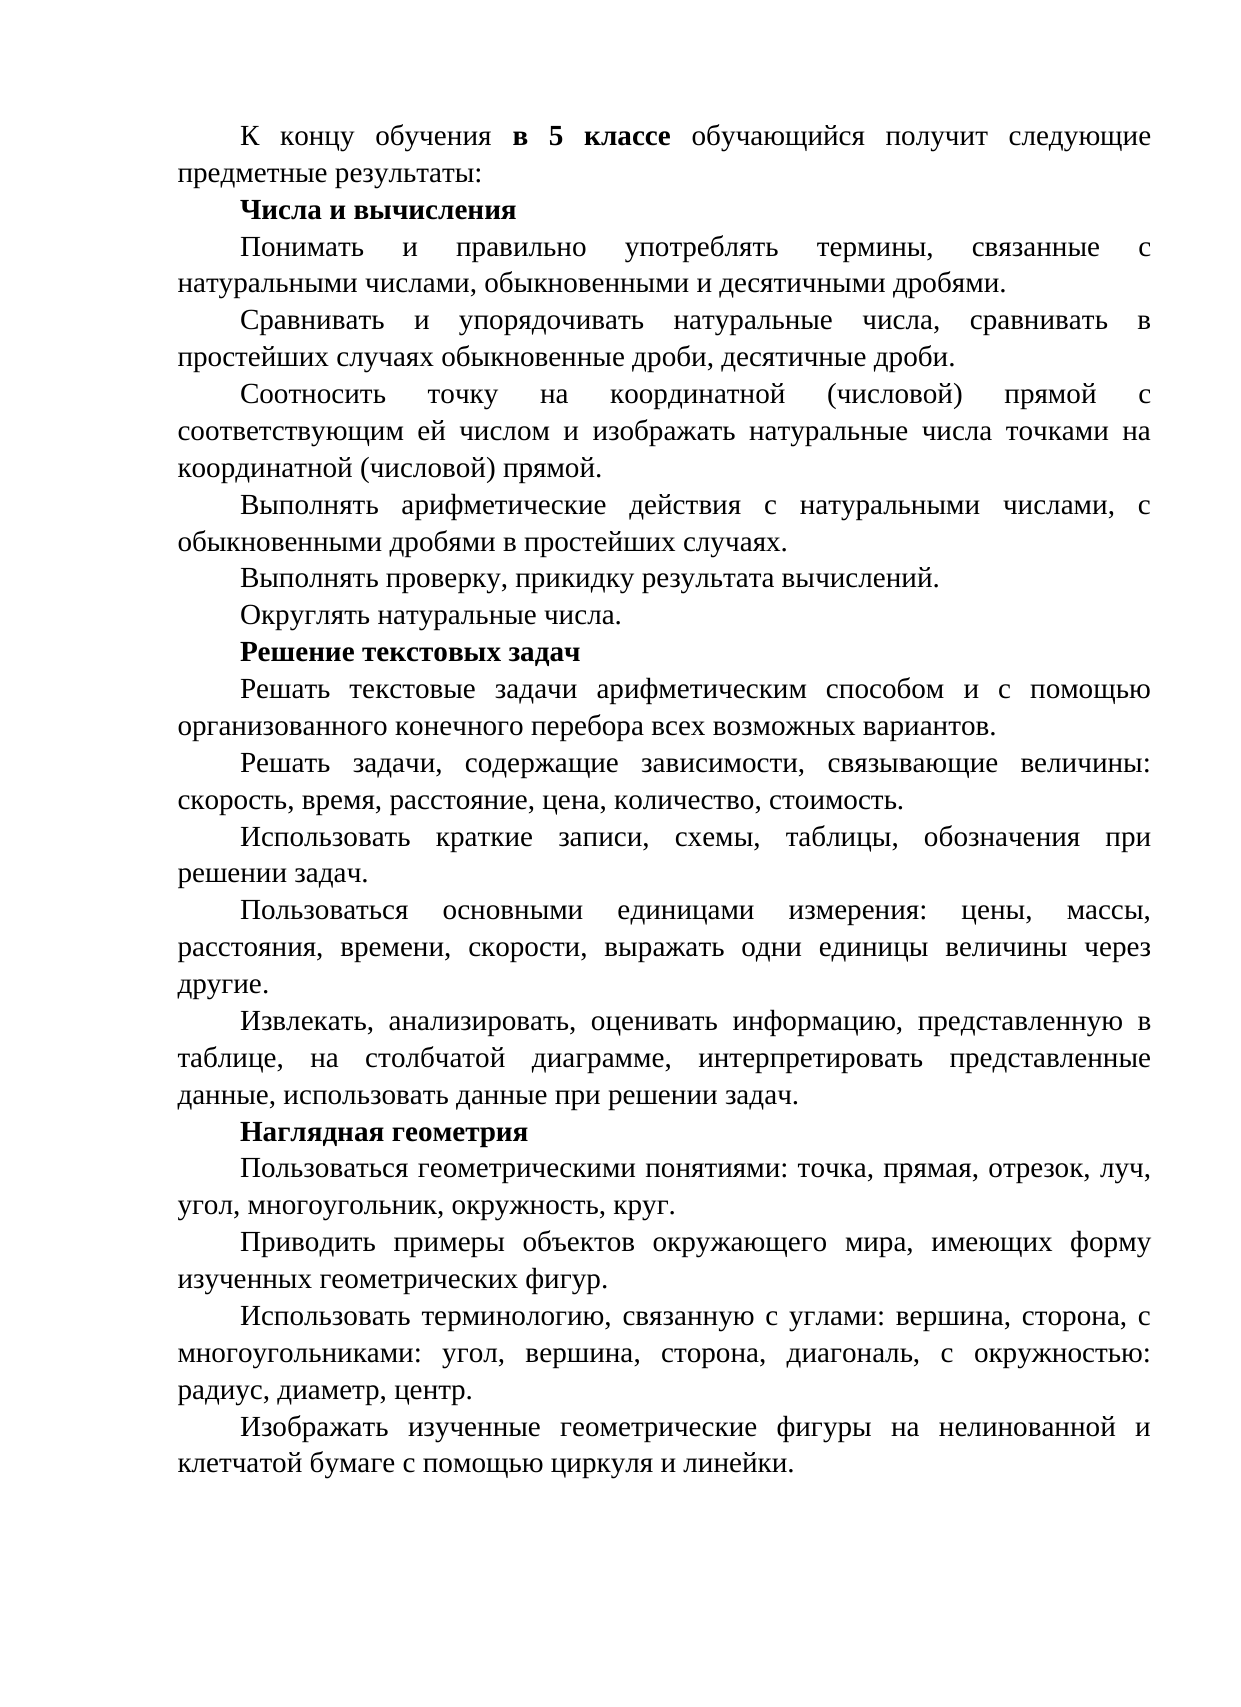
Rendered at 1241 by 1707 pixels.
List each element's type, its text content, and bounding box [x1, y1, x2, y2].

text Решать задачи, содержащие зависимости, связывающие величины: скорость, время, расстояние, цена, количество, стоимость. [177, 745, 1152, 815]
text Сравнивать и упорядочивать натуральные числа, сравнивать в простейших случаях обыкновенные дроби, десятичные дроби. [177, 302, 1152, 373]
text Решать текстовые задачи арифметическим способом и с помощью организованного конечного перебора всех возможных вариантов. [177, 671, 1152, 742]
text Изображать изученные геометрические фигуры на нелинованной и клетчатой бумаге с помощью циркуля и линейки. [177, 1409, 1152, 1479]
text Пользоваться геометрическими понятиями: точка, прямая, отрезок, луч, угол, многоугольник, окружность, круг. [177, 1151, 1152, 1221]
text Округлять натуральные числа. [177, 597, 1152, 631]
text Извлекать, анализировать, оценивать информацию, представленную в таблице, на столбчатой диаграмме, интерпретировать представленные данные, использовать данные при решении задач. [177, 1003, 1152, 1110]
text К концу обучения в 5 классе обучающийся получит следующие предметные результаты: [177, 118, 1152, 188]
text Выполнять арифметические действия с натуральными числами, с обыкновенными дробями в простейших случаях. [177, 487, 1152, 557]
text Наглядная геометрия [177, 1114, 1152, 1147]
text Пользоваться основными единицами измерения: цены, массы, расстояния, времени, скорости, выражать одни единицы величины через другие. [177, 892, 1152, 1000]
text Решение текстовых задач [177, 634, 1152, 668]
text Приводить примеры объектов окружающего мира, имеющих форму изученных геометрических фигур. [177, 1224, 1152, 1295]
text Понимать и правильно употреблять термины, связанные с натуральными числами, обыкновенными и десятичными дробями. [177, 229, 1152, 299]
text Использовать краткие записи, схемы, таблицы, обозначения при решении задач. [177, 819, 1152, 889]
text Использовать терминологию, связанную с углами: вершина, сторона, с многоугольниками: угол, вершина, сторона, диагональ, с окружностью: радиус, диаметр, центр. [177, 1298, 1152, 1405]
text Числа и вычисления [177, 192, 1152, 225]
text Выполнять проверку, прикидку результата вычислений. [177, 561, 1152, 594]
text Соотносить точку на координатной (числовой) прямой с соответствующим ей числом и изображать натуральные числа точками на координатной (числовой) прямой. [177, 376, 1152, 483]
